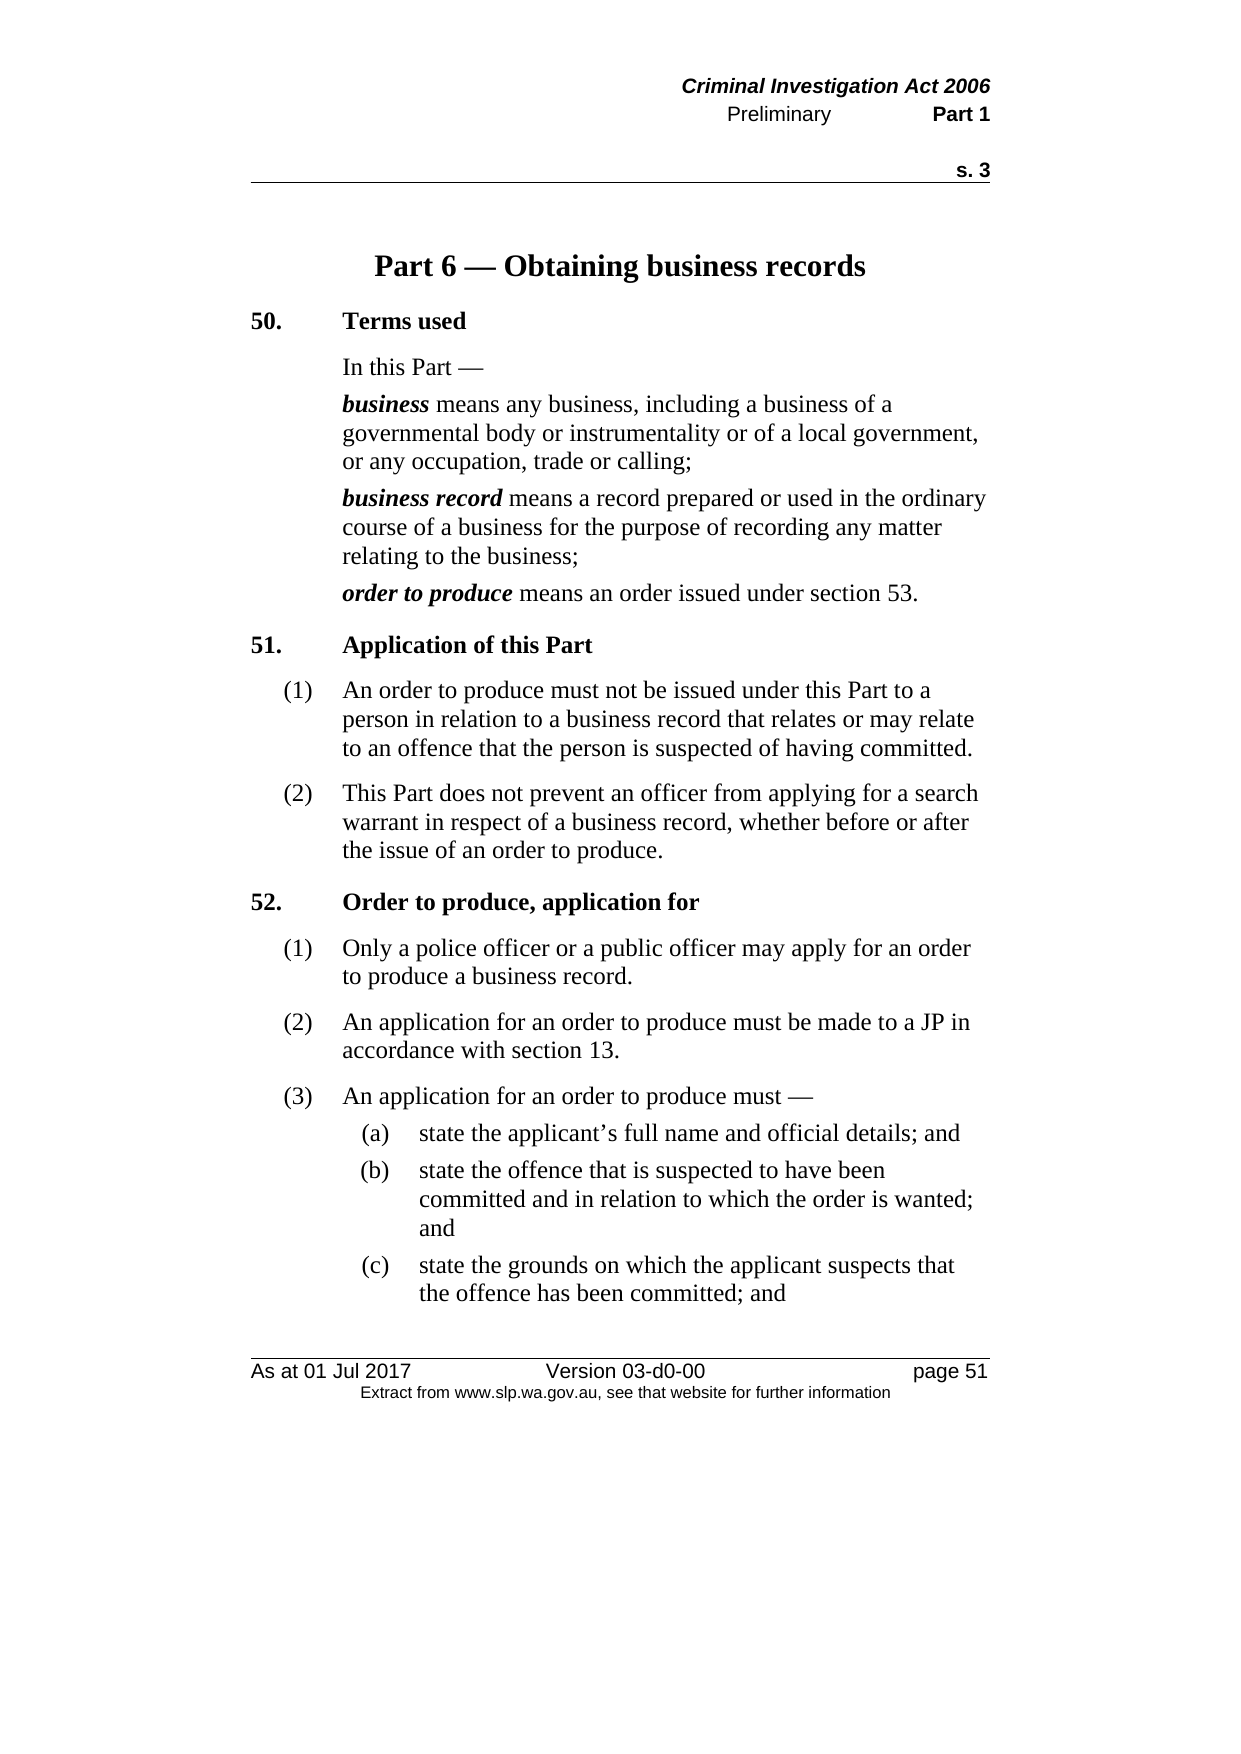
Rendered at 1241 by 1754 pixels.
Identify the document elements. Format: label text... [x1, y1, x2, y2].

text (b) state the offence that is suspected to have been committed and in relation to which the order is wanted; and [251, 1155, 990, 1241]
subtitle 51. Application of this Part [251, 630, 990, 658]
text (2) This Part does not prevent an officer from applying for a search warrant in respect of a business record, whether before or after the issue of an order to produce. [251, 778, 990, 864]
text (c) state the grounds on which the applicant suspects that the offence has been committed; and [251, 1250, 990, 1307]
text (1) An order to produce must not be issued under this Part to a person in relation to a business record that relates or may relate to an offence that the person is suspected of having committed. [251, 675, 990, 761]
text order to produce means an order issued under section 53. [251, 578, 990, 607]
subtitle Part 6 — Obtaining business records [251, 247, 990, 283]
text (2) An application for an order to produce must be made to a JP in accordance with section 13. [251, 1007, 990, 1064]
text (3) An application for an order to produce must — [251, 1081, 990, 1110]
text (a) state the applicant’s full name and official details; and [251, 1118, 990, 1147]
text business record means a record prepared or used in the ordinary course of a business for the purpose of recording any matter relating to the business; [251, 483, 990, 570]
text business means any business, including a business of a governmental body or instrumentality or of a local government, or any occupation, trade or calling; [251, 389, 990, 475]
text (1) Only a police officer or a public officer may apply for an order to produce a business record. [251, 933, 990, 990]
text In this Part — [251, 352, 990, 381]
subtitle 52. Order to produce, application for [251, 887, 990, 916]
subtitle 50. Terms used [251, 306, 990, 335]
